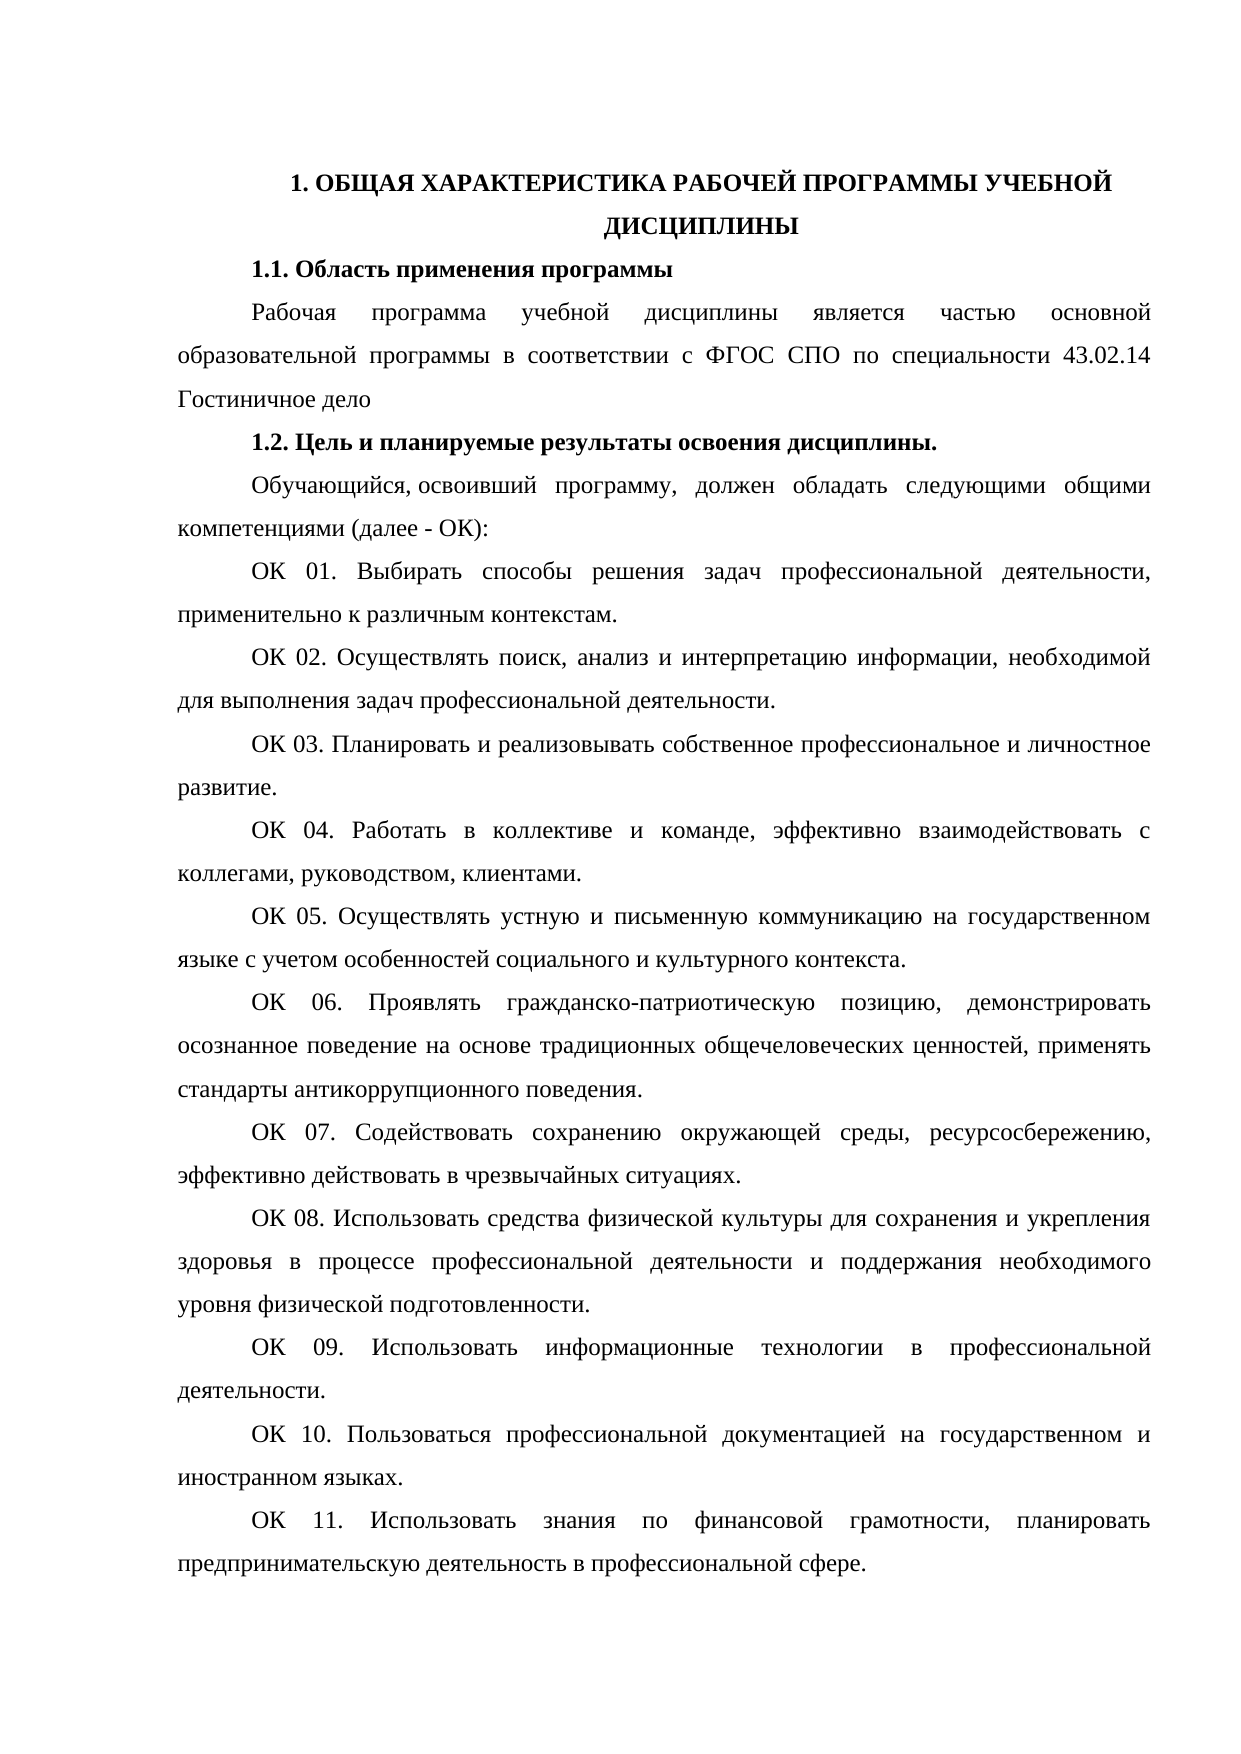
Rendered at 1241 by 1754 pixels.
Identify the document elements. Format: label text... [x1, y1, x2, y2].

text ОК 11. Использовать знания по финансовой грамотности, планировать предпринимательскую деятельность в профессиональной сфере. [177, 1505, 1152, 1577]
text Рабочая программа учебной дисциплины является частью основной образовательной программы в соответствии с ФГОС СПО по специальности 43.02.14 Гостиничное дело [177, 297, 1152, 412]
text ОК 09. Использовать информационные технологии в профессиональной деятельности. [177, 1332, 1152, 1404]
text ОК 01. Выбирать способы решения задач профессиональной деятельности, применительно к различным контекстам. [177, 556, 1152, 628]
text ОК 03. Планировать и реализовывать собственное профессиональное и личностное развитие. [177, 729, 1152, 801]
text ОК 02. Осуществлять поиск, анализ и интерпретацию информации, необходимой для выполнения задач профессиональной деятельности. [177, 642, 1152, 714]
text 1.1. Область применения программы [177, 254, 1152, 283]
text 1.2. Цель и планируемые результаты освоения дисциплины. [177, 427, 1152, 456]
text ОК 08. Использовать средства физической культуры для сохранения и укрепления здоровья в процессе профессиональной деятельности и поддержания необходимого уровня физической подготовленности. [177, 1203, 1152, 1318]
text ОК 10. Пользоваться профессиональной документацией на государственном и иностранном языках. [177, 1419, 1152, 1491]
text ОК 05. Осуществлять устную и письменную коммуникацию на государственном языке с учетом особенностей социального и культурного контекста. [177, 901, 1152, 973]
text ОК 04. Работать в коллективе и команде, эффективно взаимодействовать с коллегами, руководством, клиентами. [177, 815, 1152, 887]
subtitle 1. ОБЩАЯ ХАРАКТЕРИСТИКА РАБОЧЕЙ ПРОГРАММЫ УЧЕБНОЙ ДИСЦИПЛИНЫ [251, 168, 1152, 240]
text ОК 06. Проявлять гражданско-патриотическую позицию, демонстрировать осознанное поведение на основе традиционных общечеловеческих ценностей, применять стандарты антикоррупционного поведения. [177, 987, 1152, 1102]
text ОК 07. Содействовать сохранению окружающей среды, ресурсосбережению, эффективно действовать в чрезвычайных ситуациях. [177, 1117, 1152, 1189]
text Обучающийся, освоивший программу, должен обладать следующими общими компетенциями (далее - ОК): [177, 470, 1152, 542]
